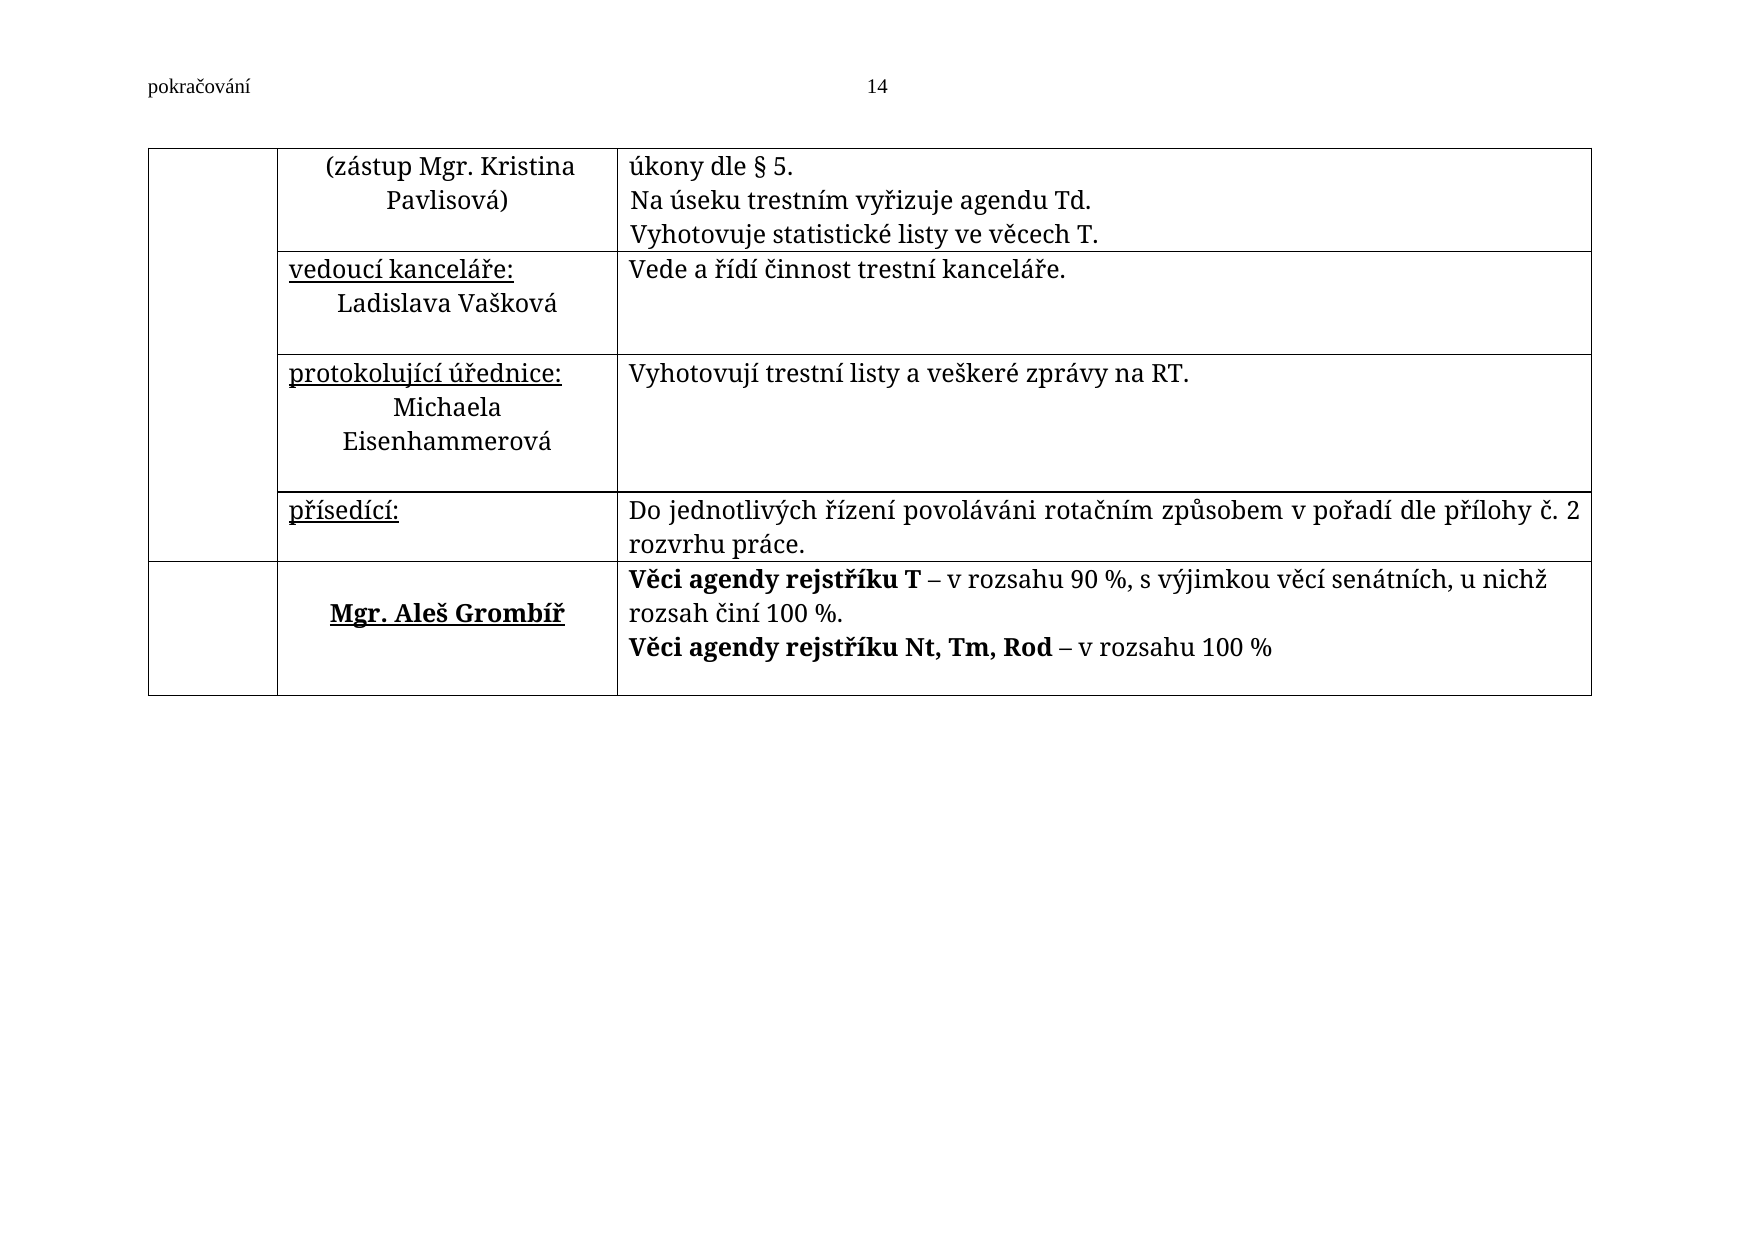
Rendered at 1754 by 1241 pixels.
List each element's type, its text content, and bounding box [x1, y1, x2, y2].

table_cell Vyhotovují trestní listy a veškeré zprávy na RT. [618, 355, 1591, 491]
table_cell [278, 149, 617, 251]
table_cell Vede a řídí činnost trestní kanceláře. [618, 252, 1591, 354]
table_cell Věci agendy rejstříku T – v rozsahu 90 %, s výjimkou věcí senátních, u nichž rozsah činí 100 %. Věci agendy rejstříku Nt, Tm, Rod – v rozsahu 100 % Věci všeobecné trestné činnosti a specializace v rozhodování o trestných činech mladistvých s tím, že tento nápad se započítává na místo nejblíže připadajícího běžného nápadu. Rozhodování v přípravném trestním řízení. Rozhodování dle § 88 odst. 1 tr. ř. ve vyhrazených věcech. Rozhodování dle § 32 odst. § 33 odst. 1, 2, 3, 6 zákona č. 418/2011 Sb. o trestní odpovědnosti právnických osob. Účast u neodkladných úkonů v předpřípravném řízení. Rozhodování o promlčení pohledávky z peněžitého trestu a z pořádkové pokuty o nakládání s těmito pohledávkami dle § 39 odst. 5, § 33 odst. 3 Instrukce MS – ČR č. 35/2001 – E. Rozhodování o trestních dožádáních ve věcech Nt. Rozhodování o návrzích na vydání předběžného umístění dítěte do péče osoby podle § 452 z. č. 292/2013 Sb., o zajištění důkazu a o rozhodnutí o návrhu na předběžné opatření za podmínek dle § 116a odst. 3, 4 jednacího řádu v době dosažitelnosti po pracovní době. Rozhodování ve věcech podle § 175k o. s. ř. Věci agendy Rod – rozhodování o činech jinak trestných nezletilých osob. Věci agendy rejstříku T – vykonávací řízení v soudním oddělení 1T neskončené k 1. 1. 2020 budou rozděleny mezi senáty 2T a 8T rotačním způsobem podle data zahájení vykonávacího řízení. [618, 562, 1591, 695]
table_cell Do jednotlivých řízení povoláváni rotačním způsobem v pořadí dle přílohy č. 2 rozvrhu práce. [618, 493, 1591, 561]
table_cell protokolující úřednice: Michaela Eisenhammerová [278, 355, 617, 491]
table_cell vedoucí kanceláře: Ladislava Vašková [278, 252, 617, 354]
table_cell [618, 149, 1591, 251]
table_cell 8 [149, 562, 277, 695]
table_cell Mgr. Aleš Grombíř [278, 562, 617, 695]
table_cell přísedící: [278, 493, 617, 561]
